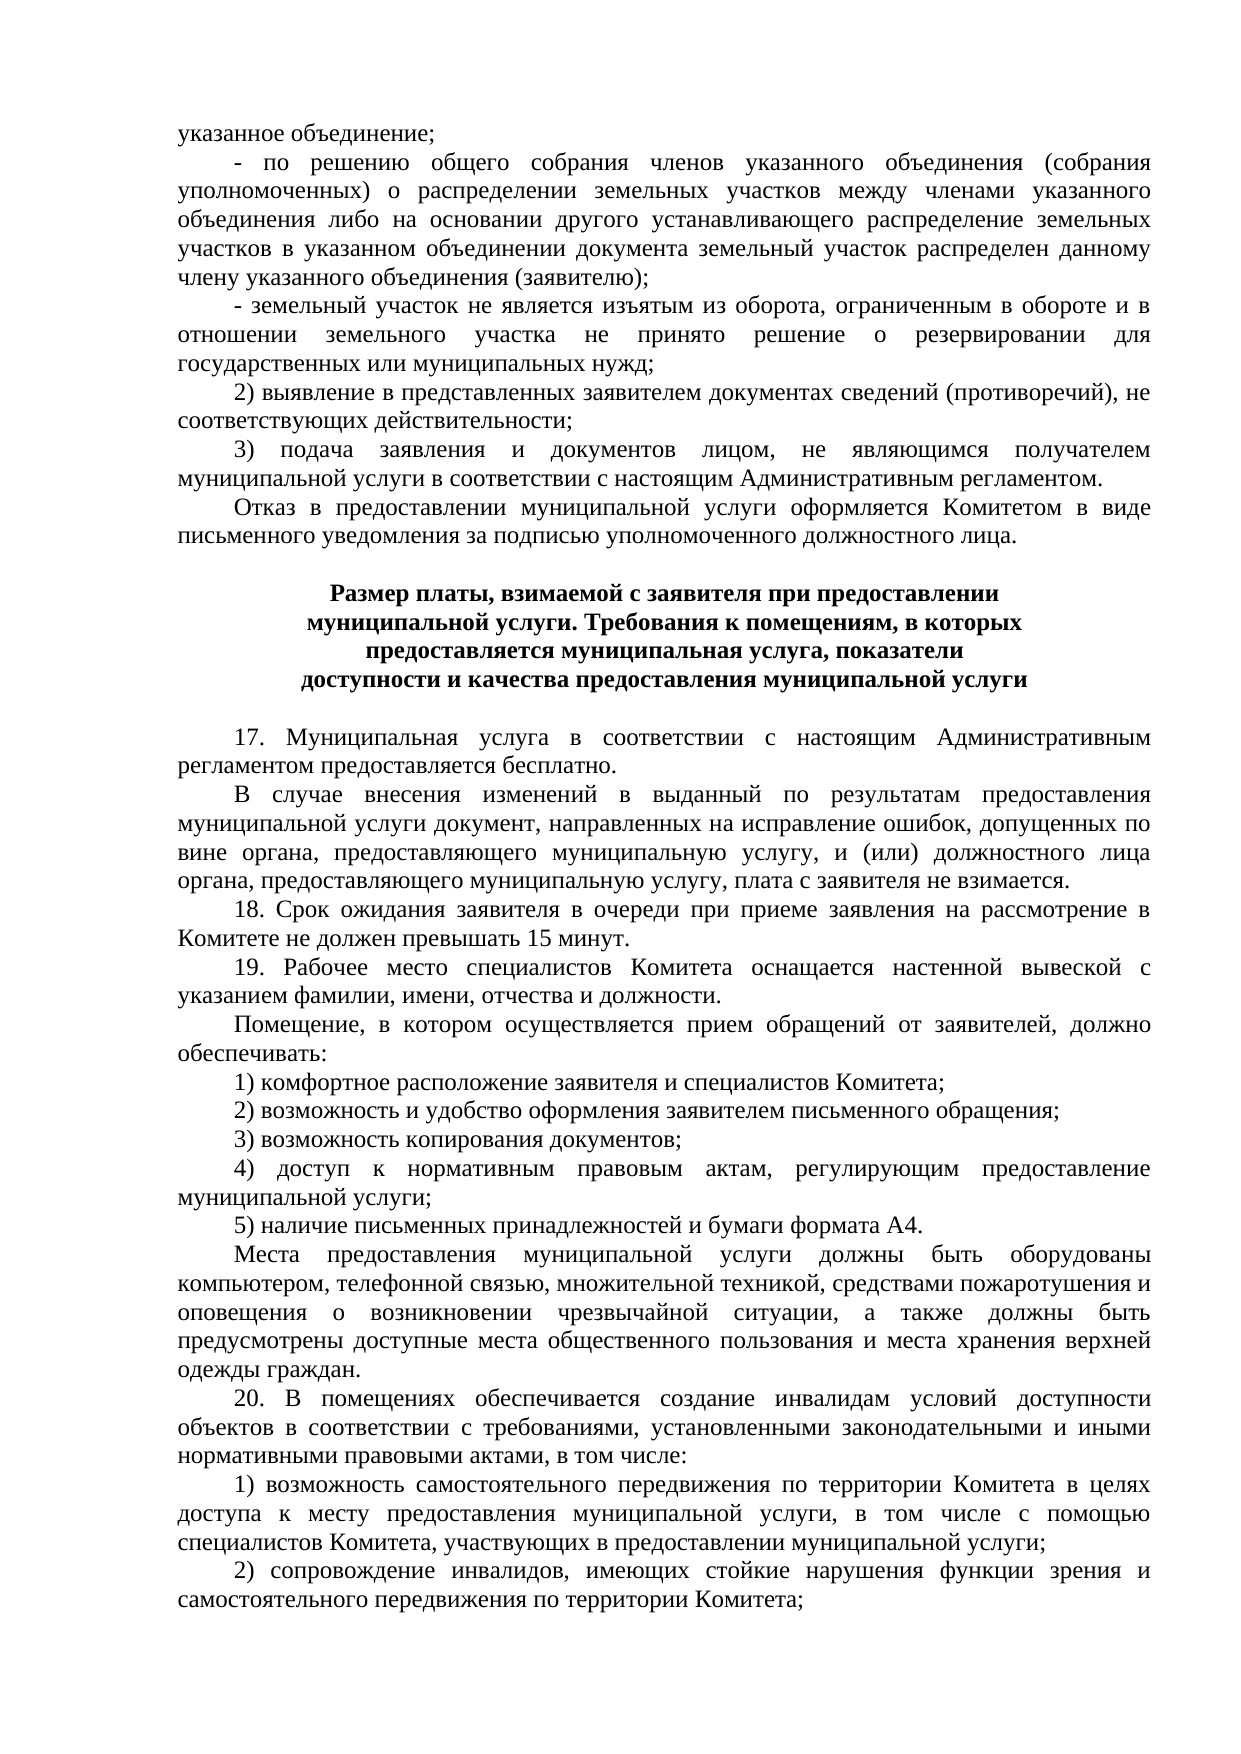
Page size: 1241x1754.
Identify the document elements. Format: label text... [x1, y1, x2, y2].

text 1) комфортное расположение заявителя и специалистов Комитета; [177, 1067, 1152, 1096]
text Места предоставления муниципальной услуги должны быть оборудованы компьютером, телефонной связью, множительной техникой, средствами пожаротушения и оповещения о возникновении чрезвычайной ситуации, а также должны быть предусмотрены доступные места общественного пользования и места хранения верхней одежды граждан. [177, 1239, 1152, 1383]
text Отказ в предоставлении муниципальной услуги оформляется Комитетом в виде письменного уведомления за подписью уполномоченного должностного лица. [177, 492, 1152, 549]
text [177, 118, 1152, 147]
text 2) возможность и удобство оформления заявителем письменного обращения; [177, 1096, 1152, 1124]
title Размер платы, взимаемой с заявителя при предоставлении [177, 578, 1152, 607]
title муниципальной услуги. Требования к помещениям, в которых [177, 607, 1152, 636]
text 19. Рабочее место специалистов Комитета оснащается настенной вывеской с указанием фамилии, имени, отчества и должности. [177, 952, 1152, 1009]
title предоставляется муниципальная услуга, показатели [177, 636, 1152, 664]
text 4) доступ к нормативным правовым актам, регулирующим предоставление муниципальной услуги; [177, 1153, 1152, 1211]
text 1) возможность самостоятельного передвижения по территории Комитета в целях доступа к месту предоставления муниципальной услуги, в том числе с помощью специалистов Комитета, участвующих в предоставлении муниципальной услуги; [177, 1469, 1152, 1556]
text 2) выявление в представленных заявителем документах сведений (противоречий), не соответствующих действительности; [177, 377, 1152, 434]
text - земельный участок не является изъятым из оборота, ограниченным в обороте и в отношении земельного участка не принято решение о резервировании для государственных или муниципальных нужд; [177, 291, 1152, 377]
text В случае внесения изменений в выданный по результатам предоставления муниципальной услуги документ, направленных на исправление ошибок, допущенных по вине органа, предоставляющего муниципальную услугу, и (или) должностного лица органа, предоставляющего муниципальную услугу, плата с заявителя не взимается. [177, 779, 1152, 894]
text 3) подача заявления и документов лицом, не являющимся получателем муниципальной услуги в соответствии с настоящим Административным регламентом. [177, 434, 1152, 492]
text 3) возможность копирования документов; [177, 1124, 1152, 1153]
text 17. Муниципальная услуга в соответствии с настоящим Административным регламентом предоставляется бесплатно. [177, 722, 1152, 779]
text 18. Срок ожидания заявителя в очереди при приеме заявления на рассмотрение в Комитете не должен превышать 15 минут. [177, 894, 1152, 952]
text 20. В помещениях обеспечивается создание инвалидам условий доступности объектов в соответствии с требованиями, установленными законодательными и иными нормативными правовыми актами, в том числе: [177, 1383, 1152, 1469]
text 2) сопровождение инвалидов, имеющих стойкие нарушения функции зрения и самостоятельного передвижения по территории Комитета; [177, 1556, 1152, 1613]
text - по решению общего собрания членов указанного объединения (собрания уполномоченных) о распределении земельных участков между членами указанного объединения либо на основании другого устанавливающего распределение земельных участков в указанном объединении документа земельный участок распределен данному члену указанного объединения (заявителю); [177, 147, 1152, 291]
title доступности и качества предоставления муниципальной услуги [177, 664, 1152, 693]
text Помещение, в котором осуществляется прием обращений от заявителей, должно обеспечивать: [177, 1009, 1152, 1067]
text 5) наличие письменных принадлежностей и бумаги формата А4. [177, 1211, 1152, 1239]
